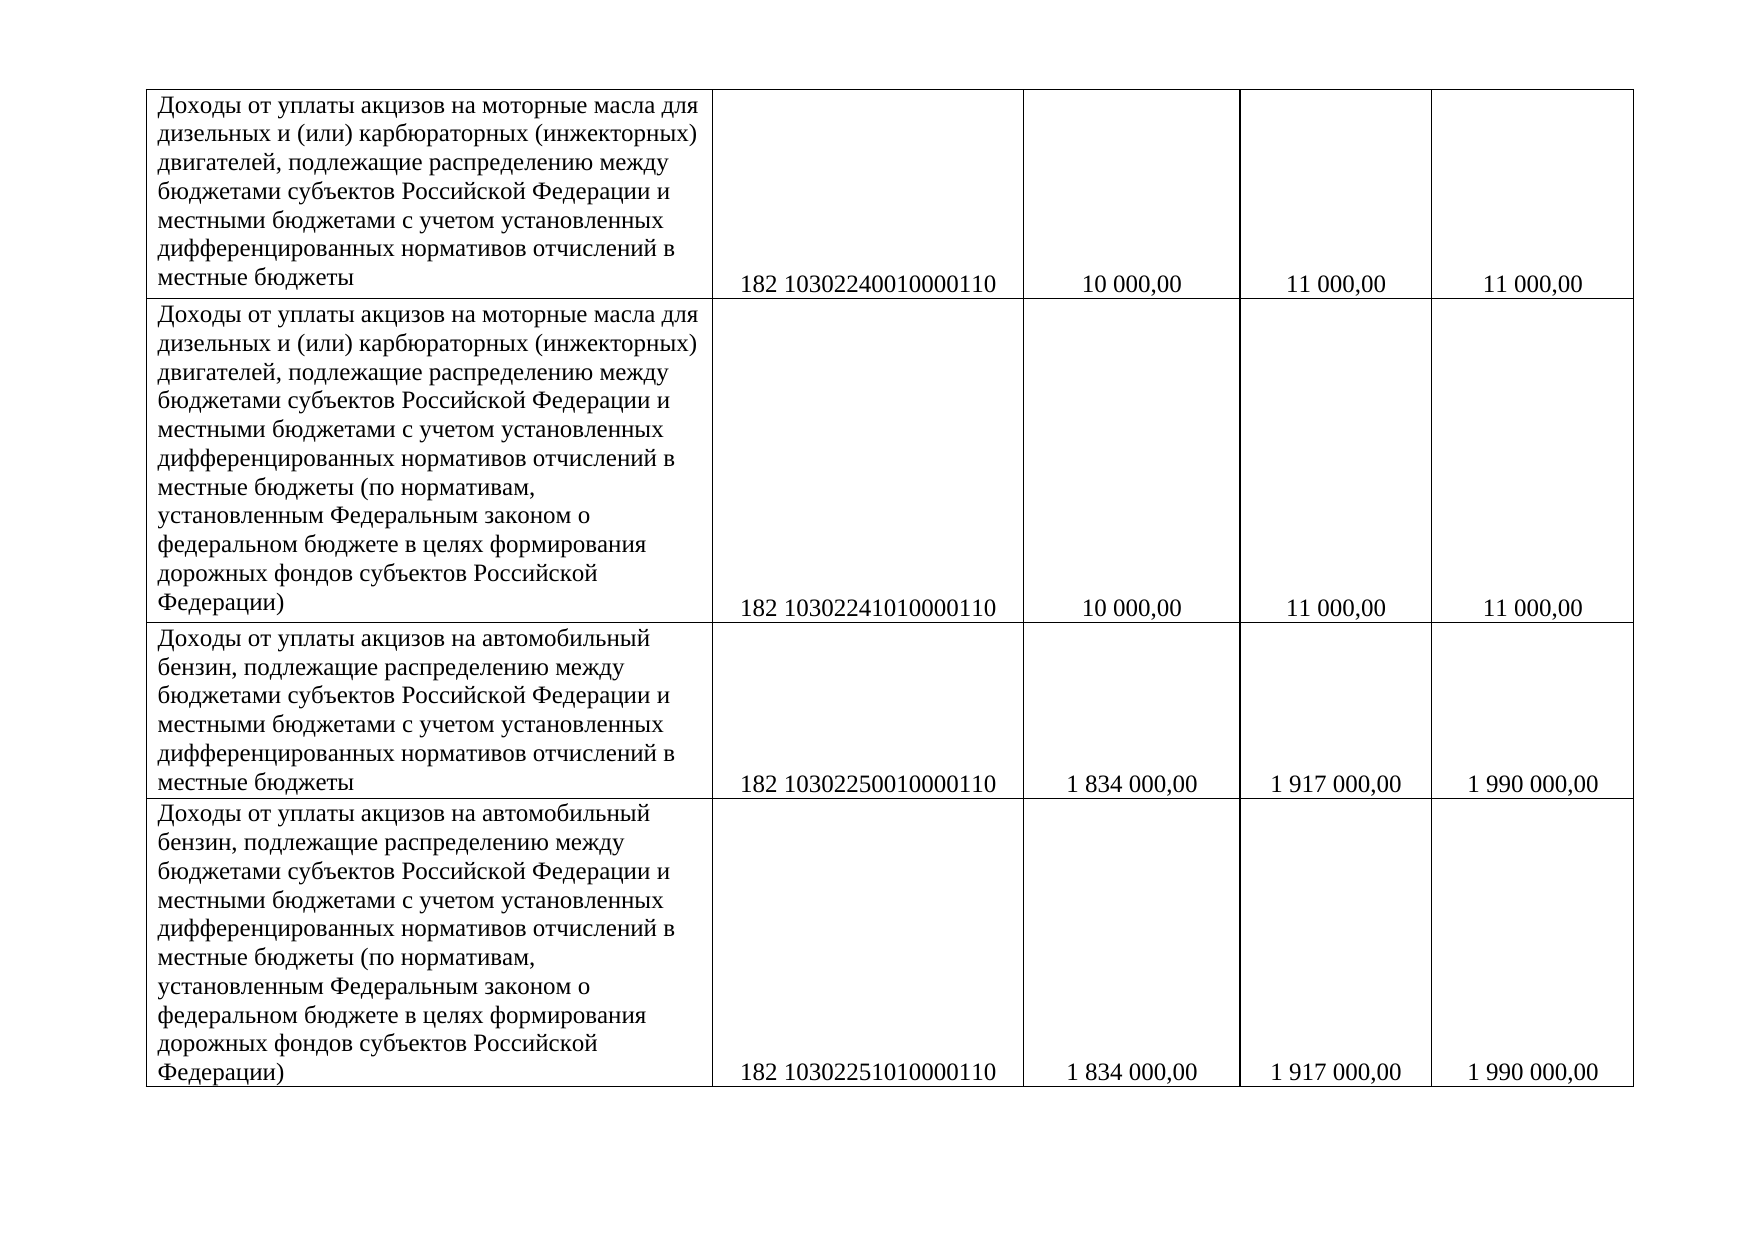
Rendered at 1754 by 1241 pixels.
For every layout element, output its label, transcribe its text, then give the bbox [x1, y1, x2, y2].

table_cell 182 10302251010000110 [713, 799, 1023, 1086]
table_cell 1 834 000,00 [1024, 799, 1239, 1086]
table_cell Доходы от уплаты акцизов на автомобильный бензин, подлежащие распределению между бюджетами субъектов Российской Федерации и местными бюджетами с учетом установленных дифференцированных нормативов отчислений в местные бюджеты (по нормативам, установленным Федеральным законом о федеральном бюджете в целях формирования дорожных фондов субъектов Российской Федерации) [147, 799, 712, 1086]
table_cell Доходы от уплаты акцизов на моторные масла для дизельных и (или) карбюраторных (инжекторных) двигателей, подлежащие распределению между бюджетами субъектов Российской Федерации и местными бюджетами с учетом установленных дифференцированных нормативов отчислений в местные бюджеты [147, 90, 712, 298]
table_cell 1 990 000,00 [1432, 623, 1633, 797]
table_cell 182 10302250010000110 [713, 623, 1023, 797]
table_cell 182 10302241010000110 [713, 299, 1023, 622]
table_cell 10 000,00 [1024, 299, 1239, 622]
table_cell 182 10302240010000110 [713, 90, 1023, 298]
table_cell Доходы от уплаты акцизов на моторные масла для дизельных и (или) карбюраторных (инжекторных) двигателей, подлежащие распределению между бюджетами субъектов Российской Федерации и местными бюджетами с учетом установленных дифференцированных нормативов отчислений в местные бюджеты (по нормативам, установленным Федеральным законом о федеральном бюджете в целях формирования дорожных фондов субъектов Российской Федерации) [147, 299, 712, 622]
table_cell 1 917 000,00 [1241, 799, 1431, 1086]
table_cell 1 917 000,00 [1241, 623, 1431, 797]
table_cell Доходы от уплаты акцизов на автомобильный бензин, подлежащие распределению между бюджетами субъектов Российской Федерации и местными бюджетами с учетом установленных дифференцированных нормативов отчислений в местные бюджеты [147, 623, 712, 797]
table_cell 1 990 000,00 [1432, 799, 1633, 1086]
table_cell 11 000,00 [1432, 90, 1633, 298]
table_cell 10 000,00 [1024, 90, 1239, 298]
table_cell 11 000,00 [1241, 299, 1431, 622]
table_cell 1 834 000,00 [1024, 623, 1239, 797]
table_cell 11 000,00 [1432, 299, 1633, 622]
table_cell 11 000,00 [1241, 90, 1431, 298]
